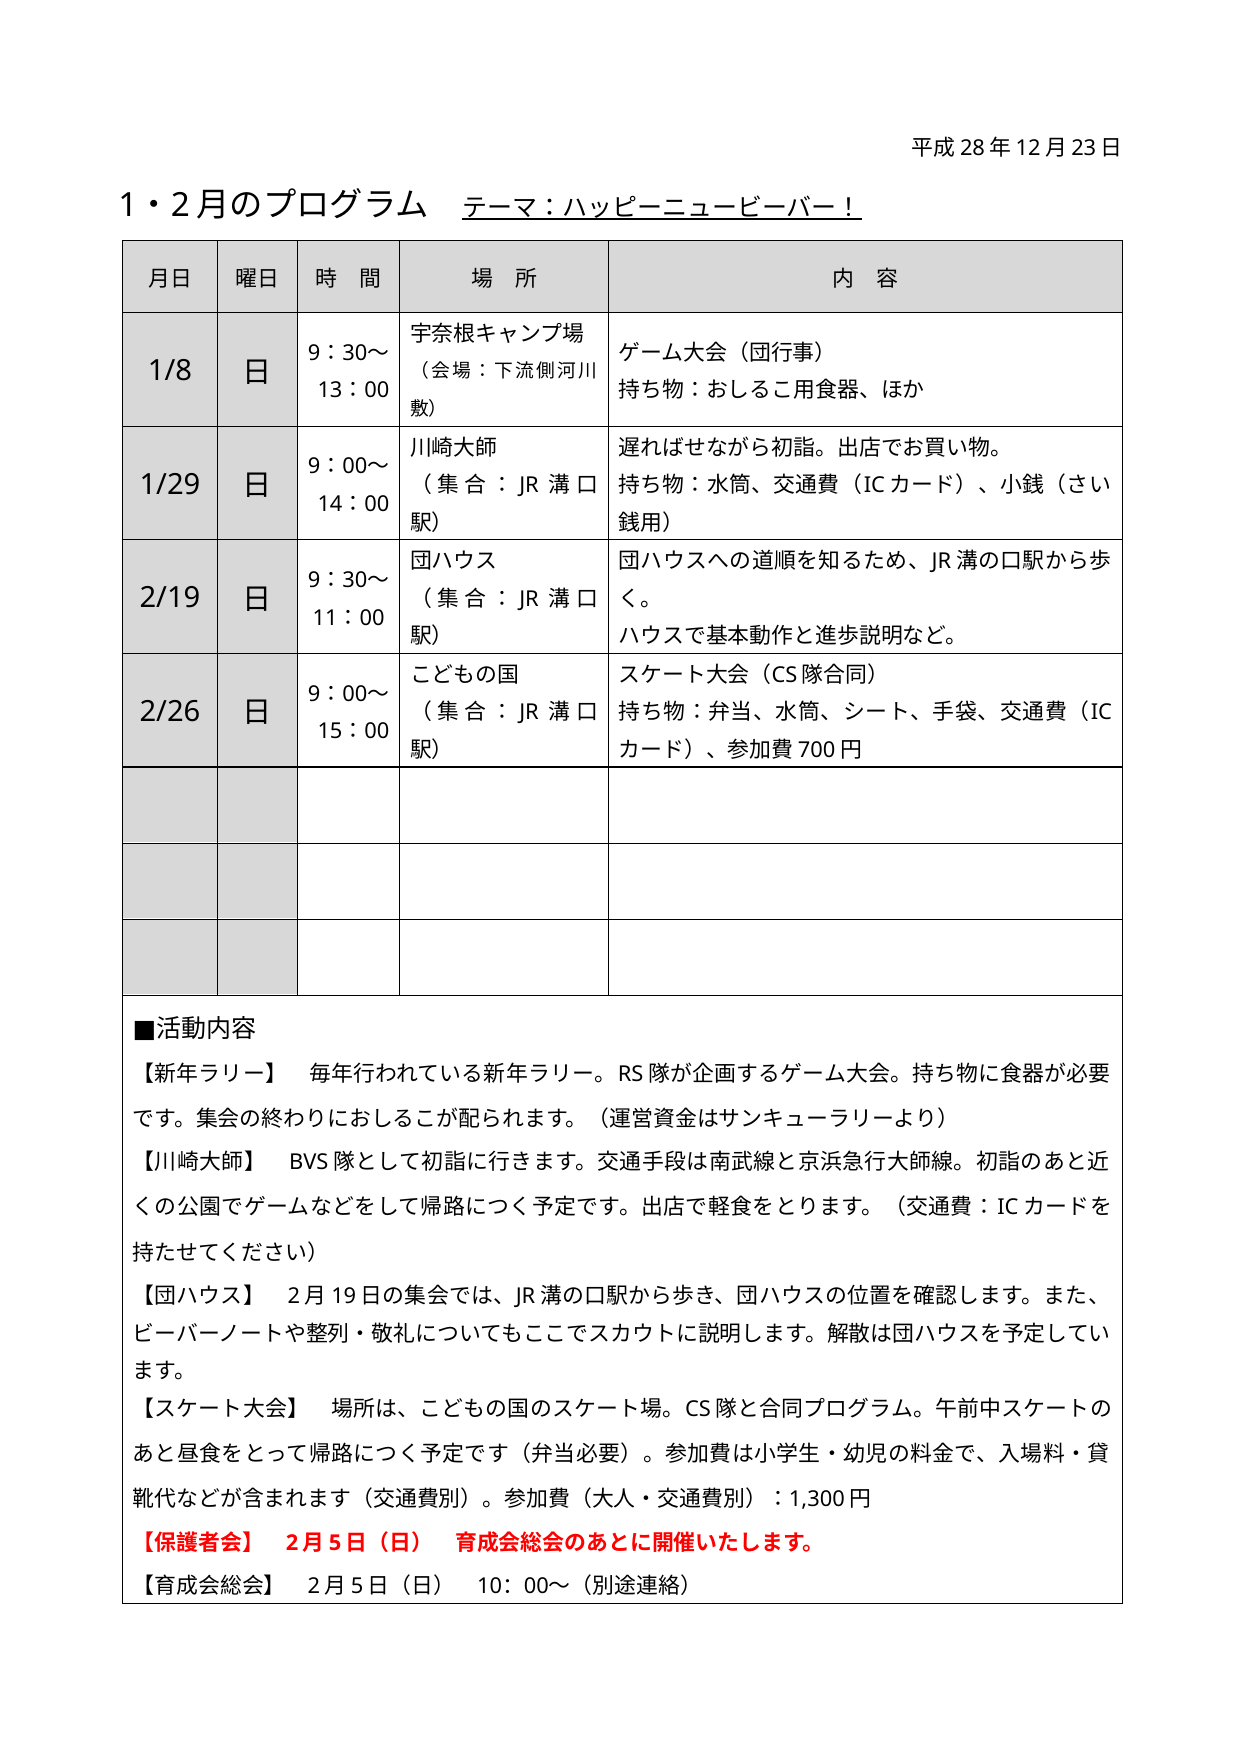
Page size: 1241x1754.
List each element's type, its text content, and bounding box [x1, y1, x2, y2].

table_cell [218, 920, 297, 994]
table_cell 9：00～ 15：00 [298, 654, 399, 766]
table_cell 団ハウスへの道順を知るため、JR溝の口駅から歩く。 ハウスで基本動作と進歩説明など。 [609, 540, 1122, 653]
table_header 内 容 [609, 241, 1122, 312]
table_cell [218, 844, 297, 918]
table_cell [123, 844, 217, 918]
table_cell 9：00～ 14：00 [298, 427, 399, 539]
table_cell 2/26 [123, 654, 217, 766]
table_cell 2/19 [123, 540, 217, 653]
table_cell 9：30～ 13：00 [298, 313, 399, 426]
table_header 月日 [123, 241, 217, 312]
table_cell [400, 844, 608, 918]
table_cell 9：30～ 11：00 [298, 540, 399, 653]
table_cell [298, 920, 399, 994]
table_header 曜日 [218, 241, 297, 312]
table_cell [123, 996, 1122, 1603]
table_cell 宇奈根キャンプ場 （会場：下流側河川敷） [400, 313, 608, 426]
table_cell スケート大会（CS隊合同） 持ち物：弁当、水筒、シート、手袋、交通費（ICカード）、参加費700円 [609, 654, 1122, 766]
table_cell ゲーム大会（団行事） 持ち物：おしるこ用食器、ほか [609, 313, 1122, 426]
table_cell 日 [218, 540, 297, 653]
table_cell [400, 768, 608, 842]
table_cell [123, 768, 217, 842]
table_cell 川崎大師 （集合：JR溝口駅） [400, 427, 608, 539]
table_cell 日 [218, 313, 297, 426]
table_cell 日 [218, 654, 297, 766]
table_cell 団ハウス （集合：JR溝口駅） [400, 540, 608, 653]
table_cell [298, 768, 399, 842]
table_cell [609, 768, 1122, 842]
table_cell 1/8 [123, 313, 217, 426]
table_cell [298, 844, 399, 918]
table_cell こどもの国 （集合：JR溝口駅） [400, 654, 608, 766]
table_cell [123, 920, 217, 994]
table_cell [218, 768, 297, 842]
table_cell [609, 844, 1122, 918]
text 1・2月のプログラム テーマ：ハッピーニュービーバー！ [118, 164, 1122, 239]
table_cell 遅ればせながら初詣。出店でお買い物。 持ち物：水筒、交通費（ICカード）、小銭（さい銭用） [609, 427, 1122, 539]
table_cell 1/29 [123, 427, 217, 539]
table_cell [400, 920, 608, 994]
table_header 時 間 [298, 241, 399, 312]
text 平成28年12月23日 [118, 127, 1122, 164]
table_cell 日 [218, 427, 297, 539]
table_header 場 所 [400, 241, 608, 312]
table_cell [609, 920, 1122, 994]
